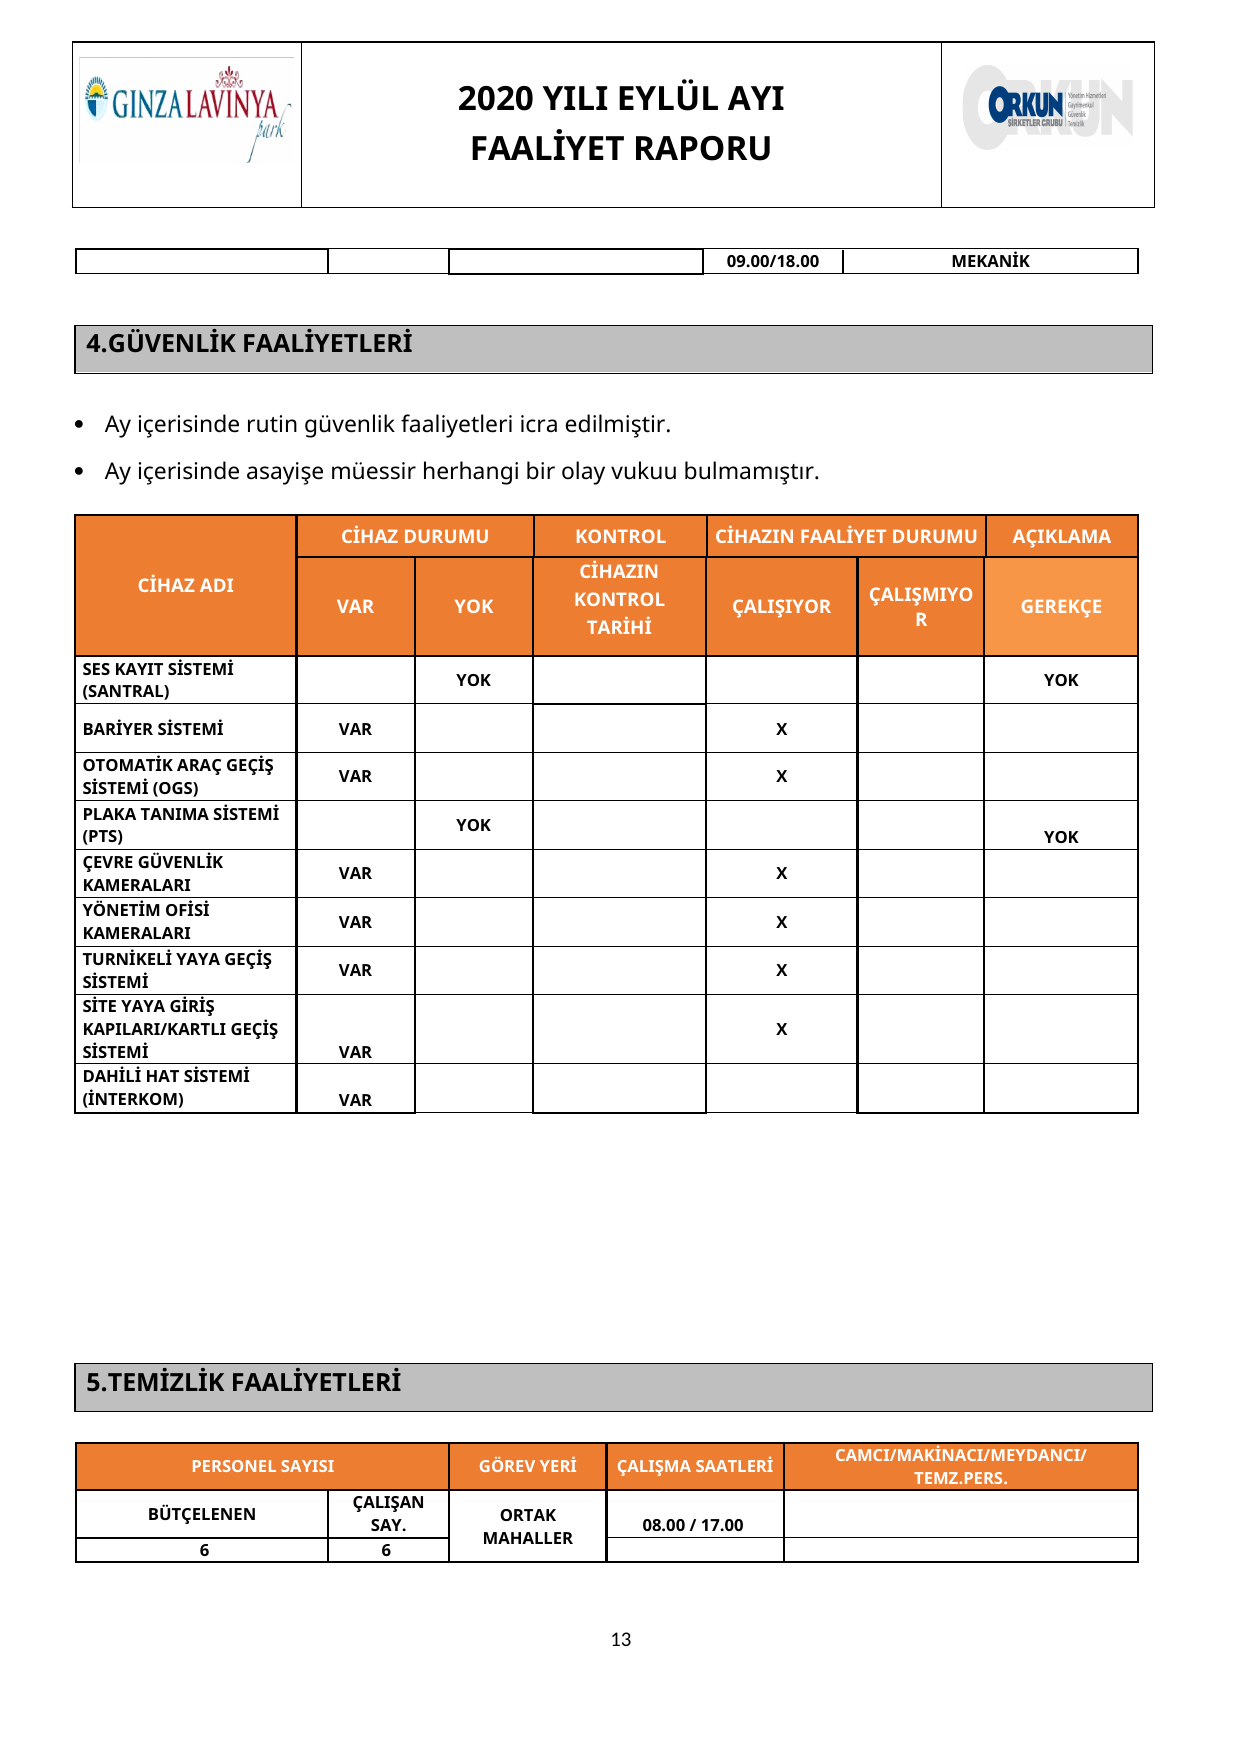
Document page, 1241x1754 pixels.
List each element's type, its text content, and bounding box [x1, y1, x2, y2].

table_cell 08.00 / 17.00 [608, 1491, 783, 1537]
table_cell [534, 1064, 705, 1112]
table_cell VAR [298, 558, 414, 655]
table_cell [859, 753, 983, 800]
table_cell [707, 801, 856, 849]
table_cell [534, 801, 705, 849]
table_cell VAR [298, 704, 414, 752]
table_cell ÇALIŞIYOR [707, 558, 856, 655]
table_header CİHAZ DURUMU [298, 516, 533, 556]
table_cell VAR [298, 1064, 414, 1112]
table_cell OTOMATİK ARAÇ GEÇİŞ SİSTEMİ (OGS) [76, 753, 295, 800]
table_cell [785, 1491, 1137, 1537]
table_cell ÇALIŞAN SAY. [329, 1491, 448, 1537]
table_cell YÖNETİM OFİSİ KAMERALARI [76, 898, 295, 946]
table_cell YOK [985, 801, 1137, 849]
table_cell [534, 657, 705, 703]
table_cell [534, 947, 705, 994]
table_header PERSONEL SAYISI [77, 1444, 448, 1489]
table_cell MEKANİK [843, 249, 1137, 273]
table_header CAMCI/MAKİNACI/MEYDANCI/TEMZ.PERS. [785, 1444, 1137, 1489]
table_header 5.TEMİZLİK FAALİYETLERİ [76, 1364, 1152, 1411]
table_cell [416, 898, 532, 946]
table_cell [534, 753, 705, 800]
table_cell 6 [77, 1539, 327, 1561]
table_cell X [707, 995, 856, 1063]
table_cell [985, 704, 1137, 752]
table_cell BARİYER SİSTEMİ [76, 704, 295, 752]
table_cell 2 [329, 249, 448, 273]
table_cell X [707, 850, 856, 897]
table_cell YOK [416, 657, 532, 703]
table_cell BÜTÇELENEN [77, 1491, 327, 1537]
table_cell [785, 1538, 1137, 1561]
table_cell [985, 995, 1137, 1063]
table_cell [859, 995, 983, 1063]
table_header CİHAZIN FAALİYET DURUMU [708, 516, 985, 556]
table_cell VAR [298, 753, 414, 800]
table_cell [416, 704, 532, 752]
table_cell [534, 850, 705, 897]
table_header ÇALIŞMA SAATLERİ [608, 1444, 783, 1489]
table_cell X [707, 704, 856, 752]
table_cell CİHAZIN KONTROL TARİHİ [534, 558, 705, 655]
table_cell [985, 1064, 1137, 1112]
table_cell [416, 995, 532, 1063]
table_cell [859, 657, 983, 703]
table_cell ÇEVRE GÜVENLİK KAMERALARI [76, 850, 295, 897]
table_cell ORTAK MAHALLER [450, 1491, 605, 1561]
table_cell X [707, 947, 856, 994]
table_cell [298, 801, 414, 849]
list Ay içerisinde rutin güvenlik faaliyetleri icra edilmiştir. [75, 408, 1138, 439]
table_cell SES KAYIT SİSTEMİ (SANTRAL) [76, 657, 295, 703]
table_cell GEREKÇE [985, 558, 1137, 655]
table_header CİHAZ ADI [76, 516, 295, 655]
table_header AÇIKLAMA [987, 516, 1137, 556]
table_cell YOK [416, 801, 532, 849]
table_cell SİTE YAYA GİRİŞ KAPILARI/KARTLI GEÇİŞ SİSTEMİ [76, 995, 295, 1063]
table_cell [859, 801, 983, 849]
table_cell DAHİLİ HAT SİSTEMİ (İNTERKOM) [76, 1064, 295, 1112]
table_cell [416, 1064, 532, 1112]
table_cell VAR [298, 947, 414, 994]
table_cell ÇALIŞMIYOR [859, 558, 983, 655]
table_cell [416, 753, 532, 800]
table_cell X [707, 753, 856, 800]
table_cell [534, 705, 705, 752]
table_cell [985, 947, 1137, 994]
table_cell [859, 704, 983, 752]
table_cell YOK [416, 558, 532, 655]
table_cell [859, 898, 983, 946]
table_cell [985, 753, 1137, 800]
table_cell [859, 947, 983, 994]
table_cell [608, 1538, 783, 1561]
table_cell [859, 850, 983, 897]
table_cell 6 [329, 1539, 448, 1561]
table_cell TURNİKELİ YAYA GEÇİŞ SİSTEMİ [76, 947, 295, 994]
table_cell VAR [298, 898, 414, 946]
table_cell [707, 657, 856, 703]
table_cell [985, 898, 1137, 946]
table_cell X [707, 898, 856, 946]
table_cell [707, 1064, 856, 1112]
table_cell [416, 850, 532, 897]
table_cell [534, 898, 705, 946]
table_cell VAR [298, 850, 414, 897]
table_header KONTROL [535, 516, 706, 556]
table_cell [298, 657, 414, 703]
table_header GÖREV YERİ [450, 1444, 605, 1489]
table_cell [534, 995, 705, 1063]
table_cell VAR [298, 995, 414, 1063]
table_cell [985, 850, 1137, 897]
picture [962, 65, 1133, 150]
table_cell 09.00/18.00 [704, 249, 843, 273]
table_cell YOK [985, 657, 1137, 703]
table_cell [859, 1064, 983, 1112]
list Ay içerisinde asayişe müessir herhangi bir olay vukuu bulmamıştır. [75, 455, 1138, 486]
table_cell [416, 947, 532, 994]
picture [79, 57, 294, 163]
table_cell 3 [77, 250, 327, 273]
table_cell PLAKA TANIMA SİSTEMİ (PTS) [76, 801, 295, 849]
table_header 4.GÜVENLİK FAALİYETLERİ [76, 326, 1152, 372]
